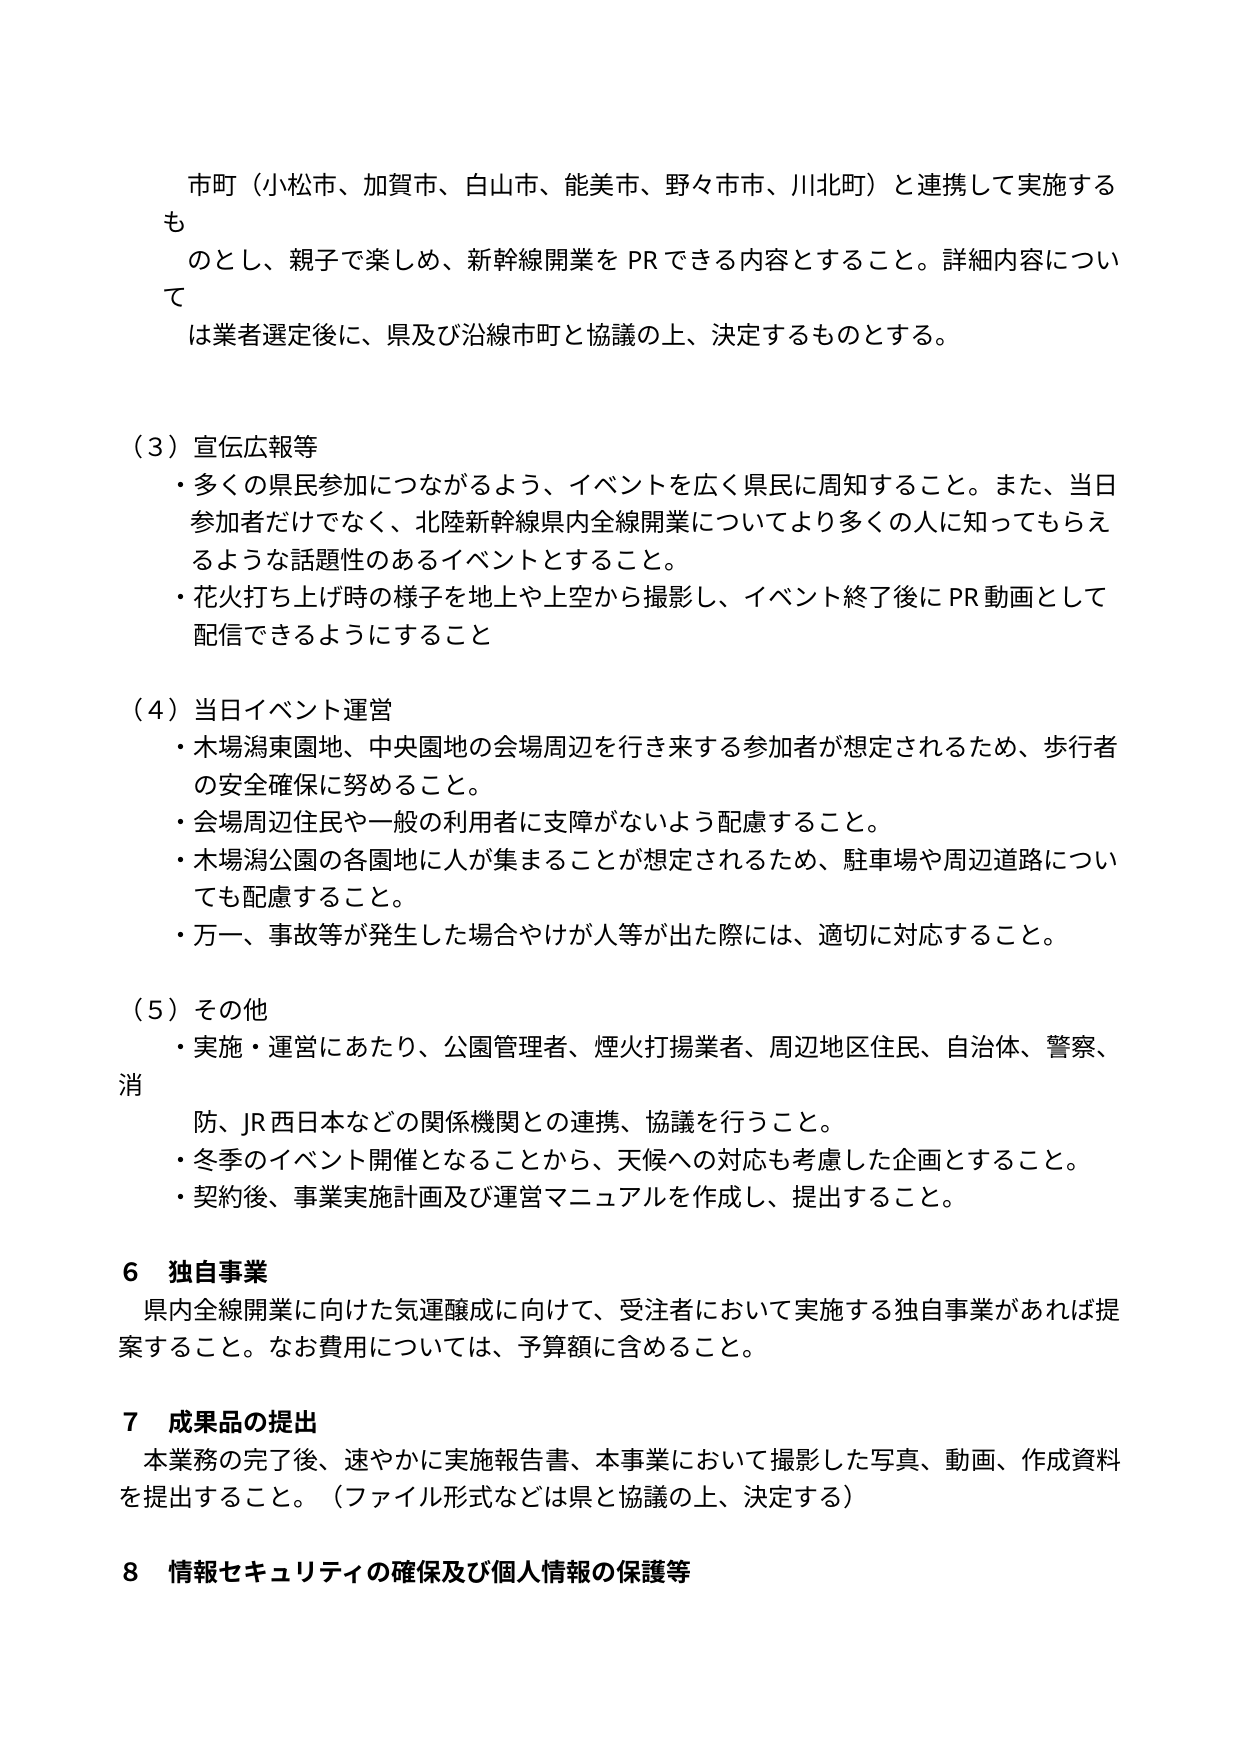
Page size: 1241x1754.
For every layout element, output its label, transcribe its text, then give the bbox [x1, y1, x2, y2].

text ・会場周辺住民や一般の利用者に支障がないよう配慮すること。 [118, 802, 1122, 839]
text 参加者だけでなく、北陸新幹線県内全線開業についてより多くの人に知ってもらえ [140, 502, 1122, 539]
text ６ 独自事業 [118, 1252, 1122, 1289]
text ても配慮すること。 [118, 877, 1122, 914]
text ・多くの県民参加につながるよう、イベントを広く県民に周知すること。また、当日 [118, 464, 1122, 502]
text ７ 成果品の提出 [118, 1402, 1122, 1439]
text ・万一、事故等が発生した場合やけが人等が出た際には、適切に対応すること。 [118, 914, 1122, 952]
text ・冬季のイベント開催となることから、天候への対応も考慮した企画とすること。 [118, 1139, 1122, 1177]
text 市町（小松市、加賀市、白山市、能美市、野々市市、川北町）と連携して実施するも [162, 164, 1122, 239]
text 配信できるようにすること [118, 614, 1122, 652]
text 防、JR西日本などの関係機関との連携、協議を行うこと。 [118, 1102, 1122, 1139]
text （３）宣伝広報等 [118, 427, 1122, 464]
text るような話題性のあるイベントとすること。 [140, 539, 1122, 577]
text ・木場潟公園の各園地に人が集まることが想定されるため、駐車場や周辺道路につい [118, 839, 1122, 877]
text ８ 情報セキュリティの確保及び個人情報の保護等 [118, 1552, 1122, 1589]
text ・実施・運営にあたり、公園管理者、煙火打揚業者、周辺地区住民、自治体、警察、消 [118, 1027, 1122, 1102]
text ・契約後、事業実施計画及び運営マニュアルを作成し、提出すること。 [118, 1177, 1122, 1214]
text の安全確保に努めること。 [118, 764, 1122, 802]
text は業者選定後に、県及び沿線市町と協議の上、決定するものとする。 [162, 314, 1122, 352]
text 県内全線開業に向けた気運醸成に向けて、受注者において実施する独自事業があれば提案すること。なお費用については、予算額に含めること。 [118, 1289, 1122, 1364]
text のとし、親子で楽しめ、新幹線開業をPRできる内容とすること。詳細内容について [162, 239, 1122, 314]
text （５）その他 [118, 989, 1122, 1027]
text ・花火打ち上げ時の様子を地上や上空から撮影し、イベント終了後にPR動画として [118, 577, 1122, 614]
text （４）当日イベント運営 [118, 689, 1122, 727]
text 本業務の完了後、速やかに実施報告書、本事業において撮影した写真、動画、作成資料を提出すること。（ファイル形式などは県と協議の上、決定する） [118, 1439, 1122, 1514]
text ・木場潟東園地、中央園地の会場周辺を行き来する参加者が想定されるため、歩行者 [118, 727, 1122, 764]
